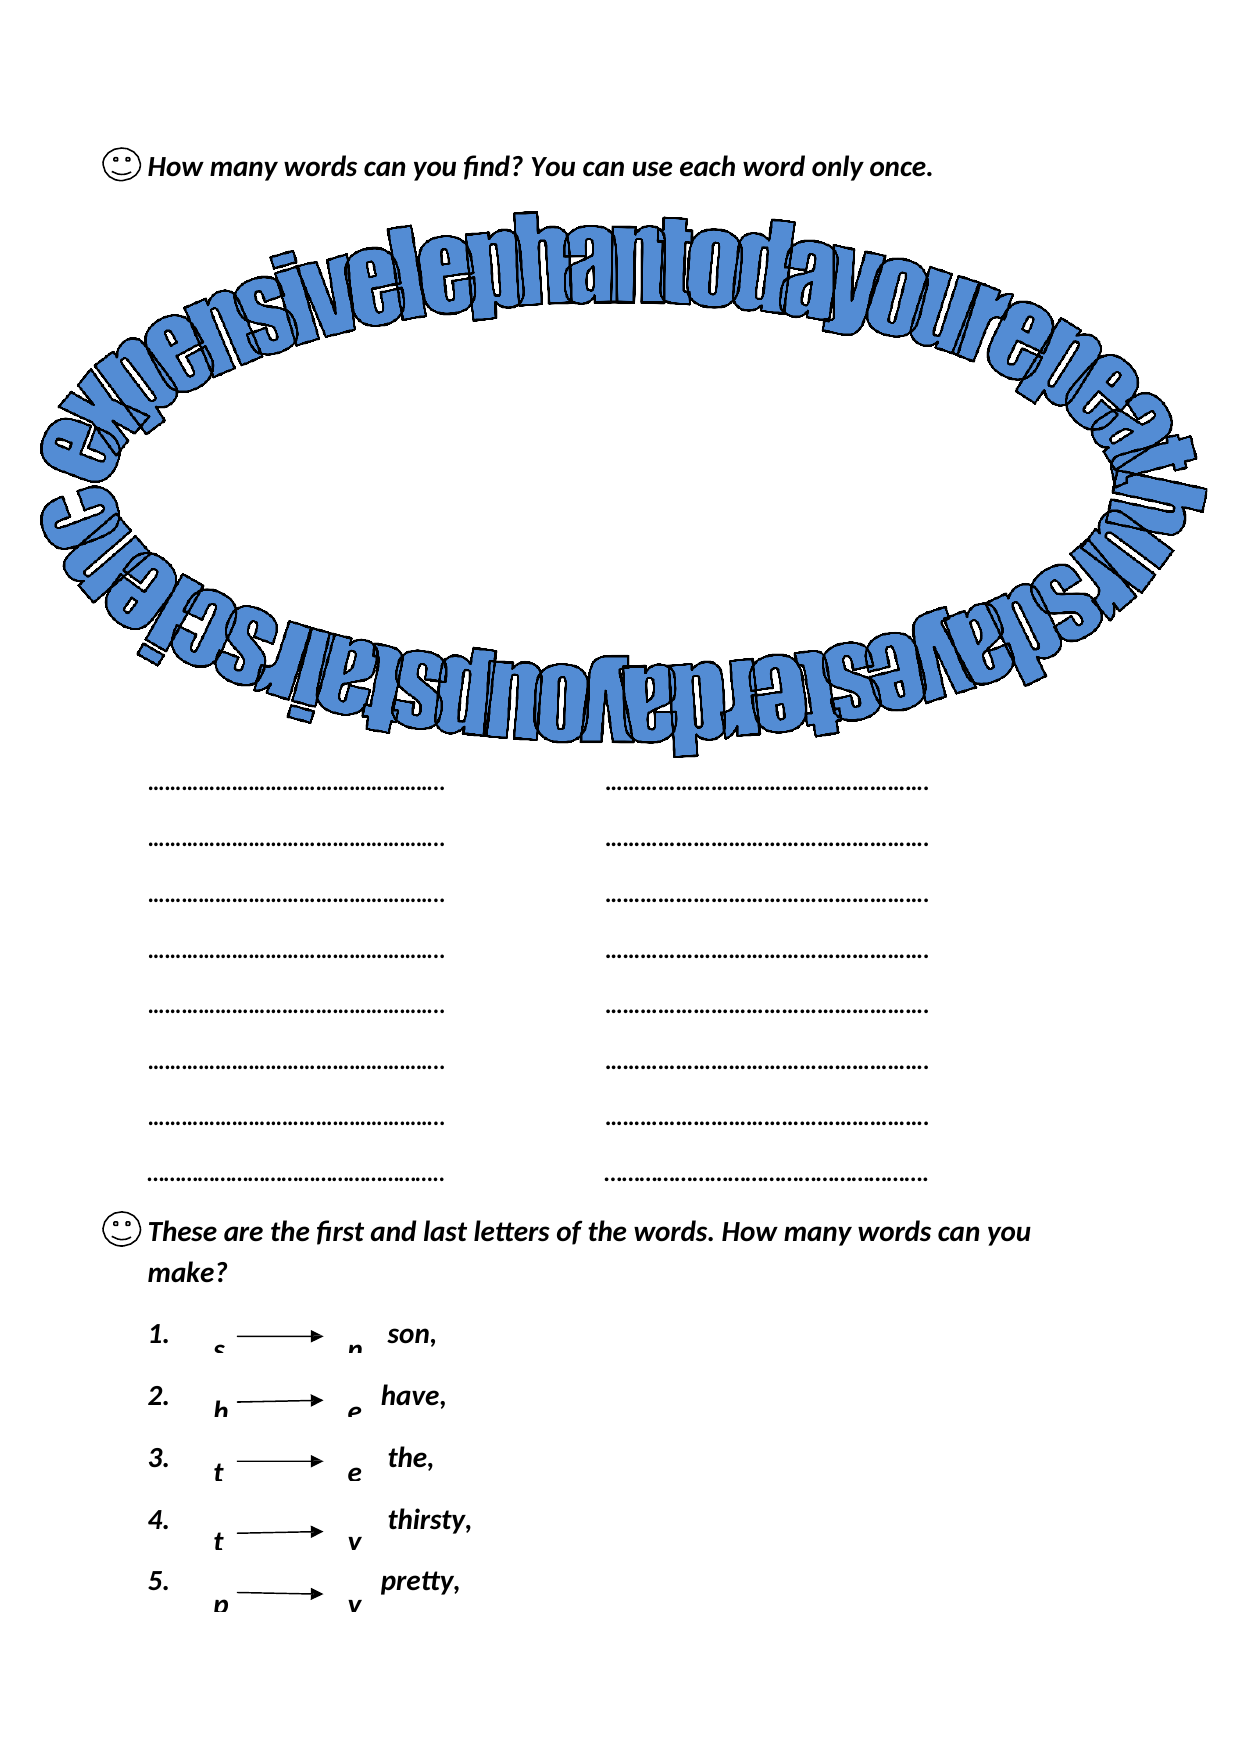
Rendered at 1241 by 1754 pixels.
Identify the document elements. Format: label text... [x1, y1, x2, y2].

list pretty, [147, 1562, 1221, 1598]
text …………………………………………….. ………………………………………………. [147, 766, 1221, 796]
list thirsty, [147, 1501, 1221, 1536]
picture [40, 211, 1208, 758]
list the, [147, 1439, 1221, 1474]
list have, [147, 1377, 1221, 1413]
subtitle These are the first and last letters of the words. How many words can you make? [147, 1213, 1038, 1290]
subtitle How many words can you find? You can use each word only once. [147, 148, 1221, 183]
text …………………………………………….. ………………………………………………. [147, 934, 1221, 964]
text …………………………………………….. ………………………………………………. [147, 1045, 1221, 1076]
text …………………………………………….. ………………………………………………. [147, 822, 1221, 852]
text …………………………………………….. ………………………………………………. [147, 1101, 1221, 1132]
text …………………………………………….. ………………………………………………. [147, 1157, 1221, 1188]
text …………………………………………….. ………………………………………………. [147, 878, 1221, 908]
text …………………………………………….. ………………………………………………. [147, 989, 1221, 1020]
list son, [147, 1315, 1221, 1351]
